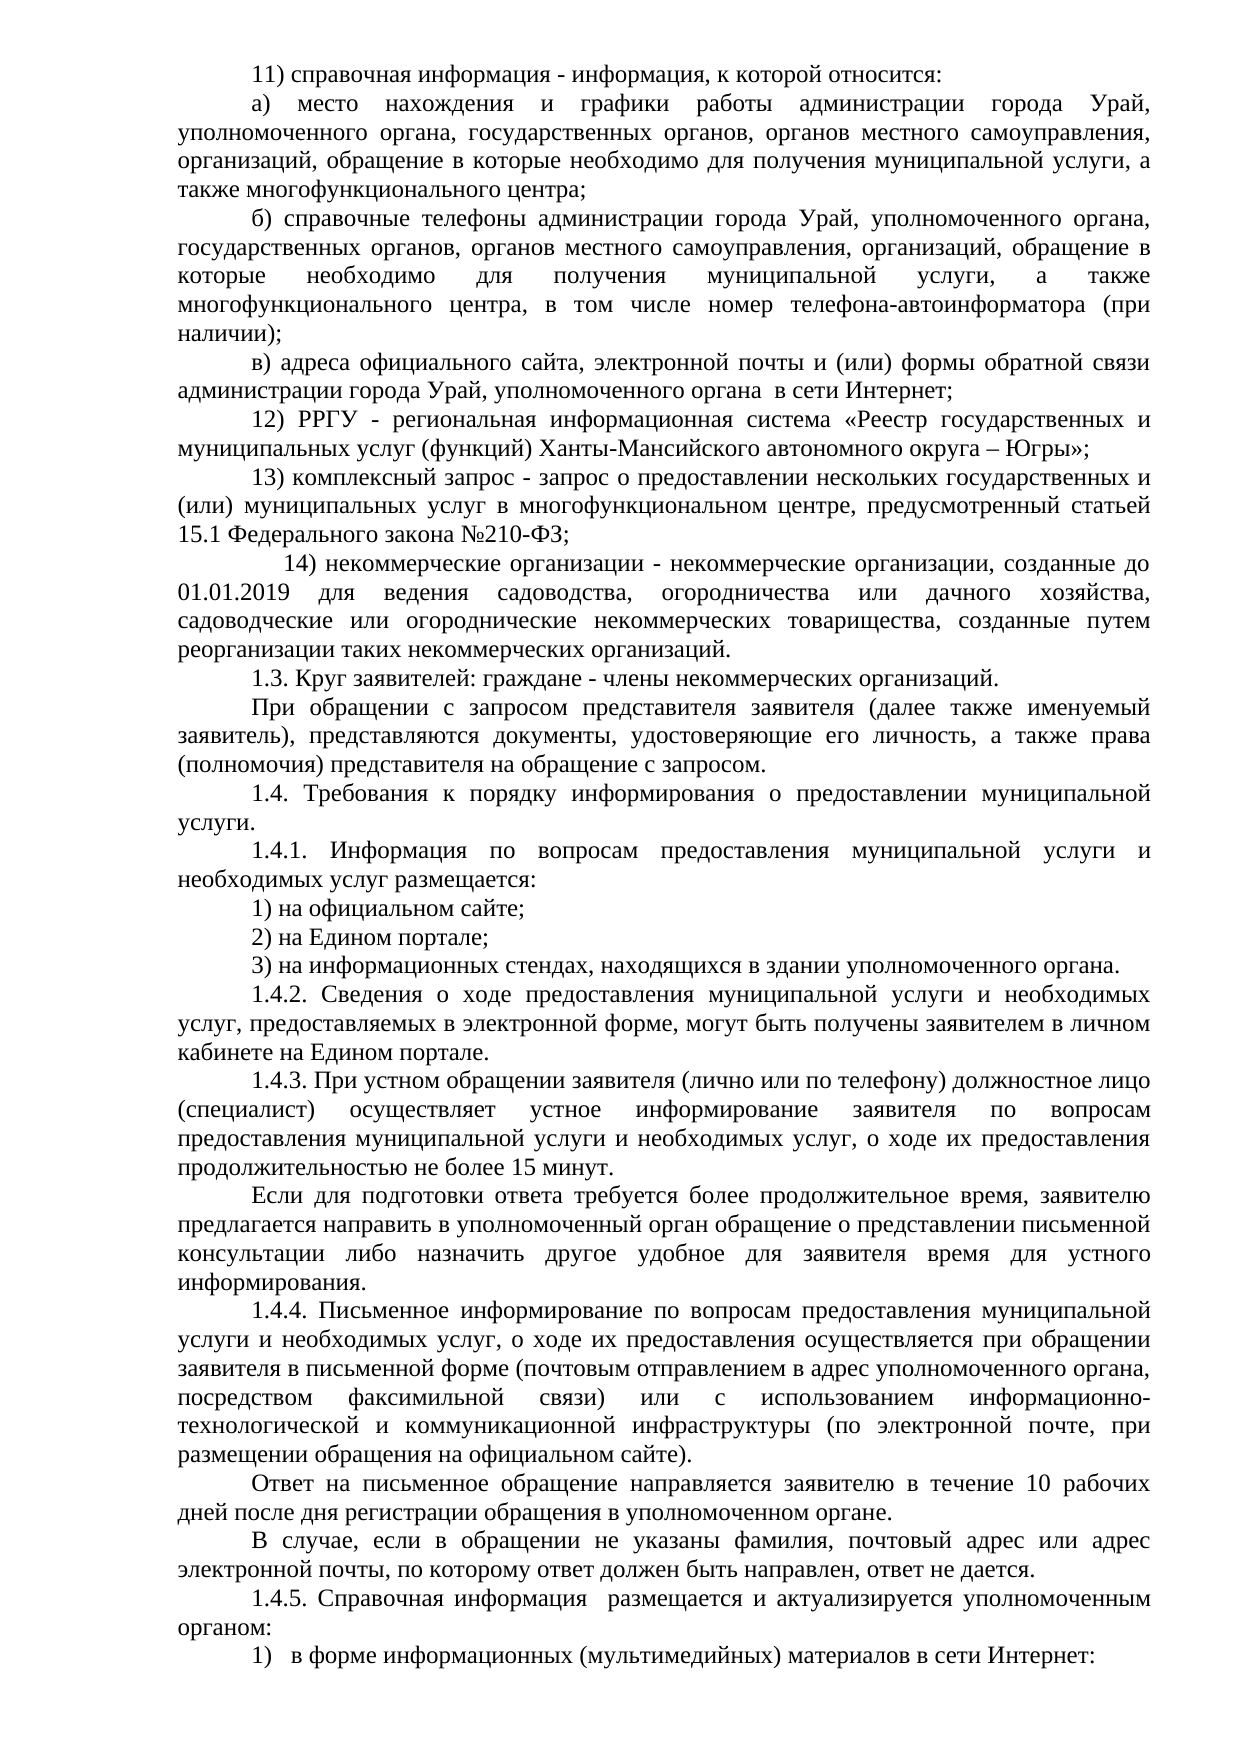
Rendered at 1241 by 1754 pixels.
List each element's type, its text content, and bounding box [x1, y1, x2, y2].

text Если для подготовки ответа требуется более продолжительное время, заявителю предлагается направить в уполномоченный орган обращение о представлении письменной консультации либо назначить другое удобное для заявителя время для устного информирования. [177, 1180, 1152, 1295]
text 1.4.5. Справочная информация размещается и актуализируется уполномоченным органом: [177, 1583, 1152, 1640]
text 11) справочная информация - информация, к которой относится: [177, 59, 1152, 88]
text б) справочные телефоны администрации города Урай, уполномоченного органа, государственных органов, органов местного самоуправления, организаций, обращение в которые необходимо для получения муниципальной услуги, а также многофункционального центра, в том числе номер телефона-автоинформатора (при наличии); [177, 203, 1152, 347]
text 1.4.3. При устном обращении заявителя (лично или по телефону) должностное лицо (специалист) осуществляет устное информирование заявителя по вопросам предоставления муниципальной услуги и необходимых услуг, о ходе их предоставления продолжительностью не более 15 минут. [177, 1065, 1152, 1180]
text а) место нахождения и графики работы администрации города Урай, уполномоченного органа, государственных органов, органов местного самоуправления, организаций, обращение в которые необходимо для получения муниципальной услуги, а также многофункционального центра; [177, 88, 1152, 203]
text При обращении с запросом представителя заявителя (далее также именуемый заявитель), представляются документы, удостоверяющие его личность, а также права (полномочия) представителя на обращение с запросом. [177, 692, 1152, 778]
text 1.3. Круг заявителей: граждане - члены некоммерческих организаций. [177, 663, 1152, 692]
text Ответ на письменное обращение направляется заявителю в течение 10 рабочих дней после дня регистрации обращения в уполномоченном органе. [177, 1468, 1152, 1525]
text 1.4. Требования к порядку информирования о предоставлении муниципальной услуги. [177, 778, 1152, 835]
text В случае, если в обращении не указаны фамилия, почтовый адрес или адрес электронной почты, по которому ответ должен быть направлен, ответ не дается. [177, 1525, 1152, 1583]
text 1) на официальном сайте; [177, 893, 1152, 922]
text 3) на информационных стендах, находящихся в здании уполномоченного органа. [177, 950, 1152, 979]
text в) адреса официального сайта, электронной почты и (или) формы обратной связи администрации города Урай, уполномоченного органа в сети Интернет; [177, 347, 1152, 404]
text 2) на Едином портале; [177, 922, 1152, 950]
text 1.4.4. Письменное информирование по вопросам предоставления муниципальной услуги и необходимых услуг, о ходе их предоставления осуществляется при обращении заявителя в письменной форме (почтовым отправлением в адрес уполномоченного органа, посредством факсимильной связи) или с использованием информационно-технологической и коммуникационной инфраструктуры (по электронной почте, при размещении обращения на официальном сайте). [177, 1295, 1152, 1468]
text 1.4.1. Информация по вопросам предоставления муниципальной услуги и необходимых услуг размещается: [177, 835, 1152, 893]
text 14) некоммерческие организации - некоммерческие организации, созданные до 01.01.2019 для ведения садоводства, огородничества или дачного хозяйства, садоводческие или огороднические некоммерческих товарищества, созданные путем реорганизации таких некоммерческих организаций. [177, 548, 1152, 663]
text 1) в форме информационных (мультимедийных) материалов в сети Интернет: [177, 1640, 1152, 1669]
text 1.4.2. Сведения о ходе предоставления муниципальной услуги и необходимых услуг, предоставляемых в электронной форме, могут быть получены заявителем в личном кабинете на Едином портале. [177, 979, 1152, 1065]
text 12) РРГУ - региональная информационная система «Реестр государственных и муниципальных услуг (функций) Ханты-Мансийского автономного округа – Югры»; [177, 404, 1152, 462]
text 13) комплексный запрос - запрос о предоставлении нескольких государственных и (или) муниципальных услуг в многофункциональном центре, предусмотренный статьей 15.1 Федерального закона №210-ФЗ; [177, 462, 1152, 548]
